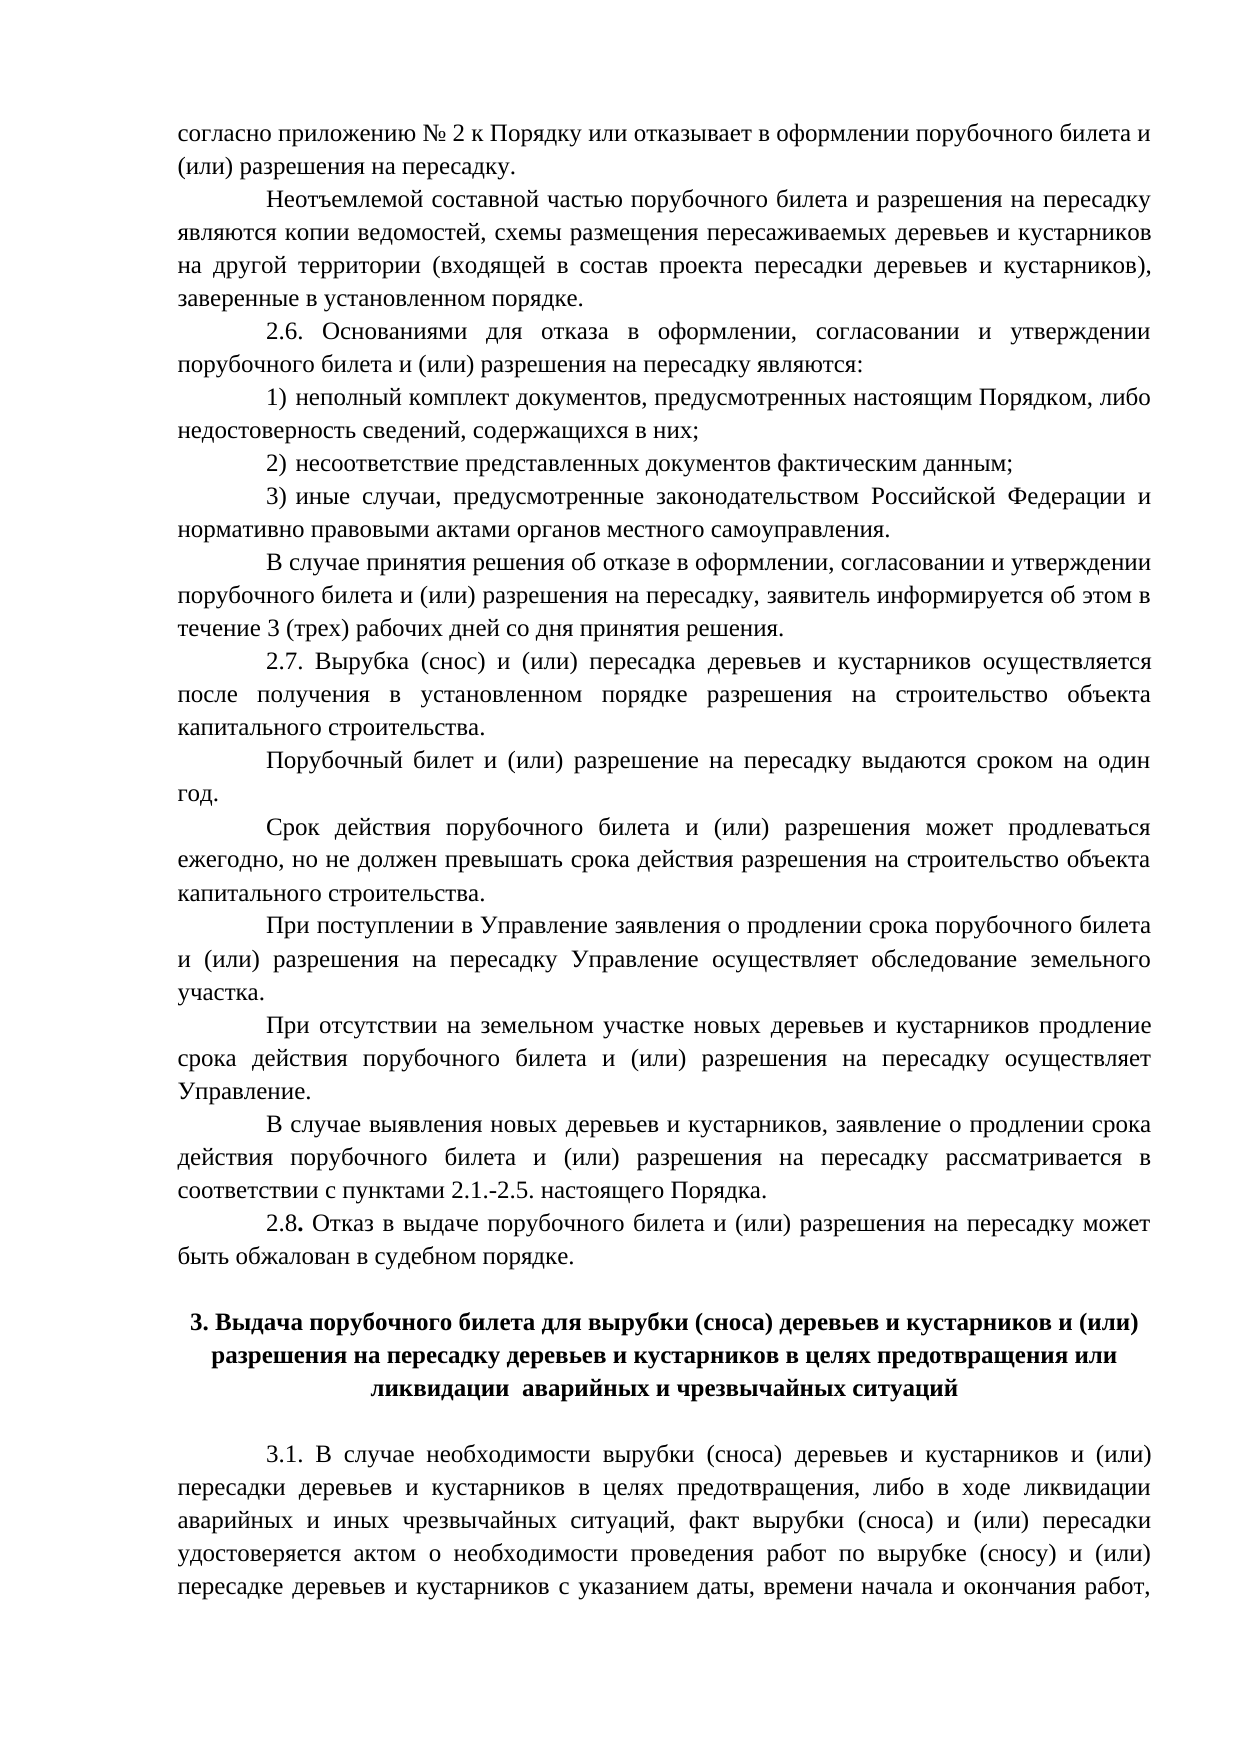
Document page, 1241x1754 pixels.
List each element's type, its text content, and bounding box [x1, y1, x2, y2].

text В случае принятия решения об отказе в оформлении, согласовании и утверждении порубочного билета и (или) разрешения на пересадку, заявитель информируется об этом в течение 3 (трех) рабочих дней со дня принятия решения. [177, 547, 1152, 642]
text При отсутствии на земельном участке новых деревьев и кустарников продление срока действия порубочного билета и (или) разрешения на пересадку осуществляет Управление. [177, 1010, 1152, 1104]
list несоответствие представленных документов фактическим данным; [177, 448, 1152, 477]
text 2.8. Отказ в выдаче порубочного билета и (или) разрешения на пересадку может быть обжалован в судебном порядке. [177, 1208, 1152, 1269]
text При поступлении в Управление заявления о продлении срока порубочного билета и (или) разрешения на пересадку Управление осуществляет обследование земельного участка. [177, 911, 1152, 1005]
text В случае выявления новых деревьев и кустарников, заявление о продлении срока действия порубочного билета и (или) разрешения на пересадку рассматривается в соответствии с пунктами 2.1.-2.5. настоящего Порядка. [177, 1109, 1152, 1203]
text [177, 1439, 1152, 1600]
text 3. Выдача порубочного билета для вырубки (сноса) деревьев и кустарников и (или) разрешения на пересадку деревьев и кустарников в целях предотвращения или ликвидации аварийных и чрезвычайных ситуаций [177, 1307, 1152, 1402]
list иные случаи, предусмотренные законодательством Российской Федерации и нормативно правовыми актами органов местного самоуправления. [177, 481, 1152, 543]
text 2.6. Основаниями для отказа в оформлении, согласовании и утверждении порубочного билета и (или) разрешения на пересадку являются: [177, 316, 1152, 378]
list неполный комплект документов, предусмотренных настоящим Порядком, либо недостоверность сведений, содержащихся в них; [177, 382, 1152, 444]
text Срок действия порубочного билета и (или) разрешения может продлеваться ежегодно, но не должен превышать срока действия разрешения на строительство объекта капитального строительства. [177, 812, 1152, 906]
text Неотъемлемой составной частью порубочного билета и разрешения на пересадку являются копии ведомостей, схемы размещения пересаживаемых деревьев и кустарников на другой территории (входящей в состав проекта пересадки деревьев и кустарников), заверенные в установленном порядке. [177, 184, 1152, 312]
text 2.7. Вырубка (снос) и (или) пересадка деревьев и кустарников осуществляется после получения в установленном порядке разрешения на строительство объекта капитального строительства. [177, 646, 1152, 741]
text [177, 118, 1152, 180]
text Порубочный билет и (или) разрешение на пересадку выдаются сроком на один год. [177, 746, 1152, 807]
